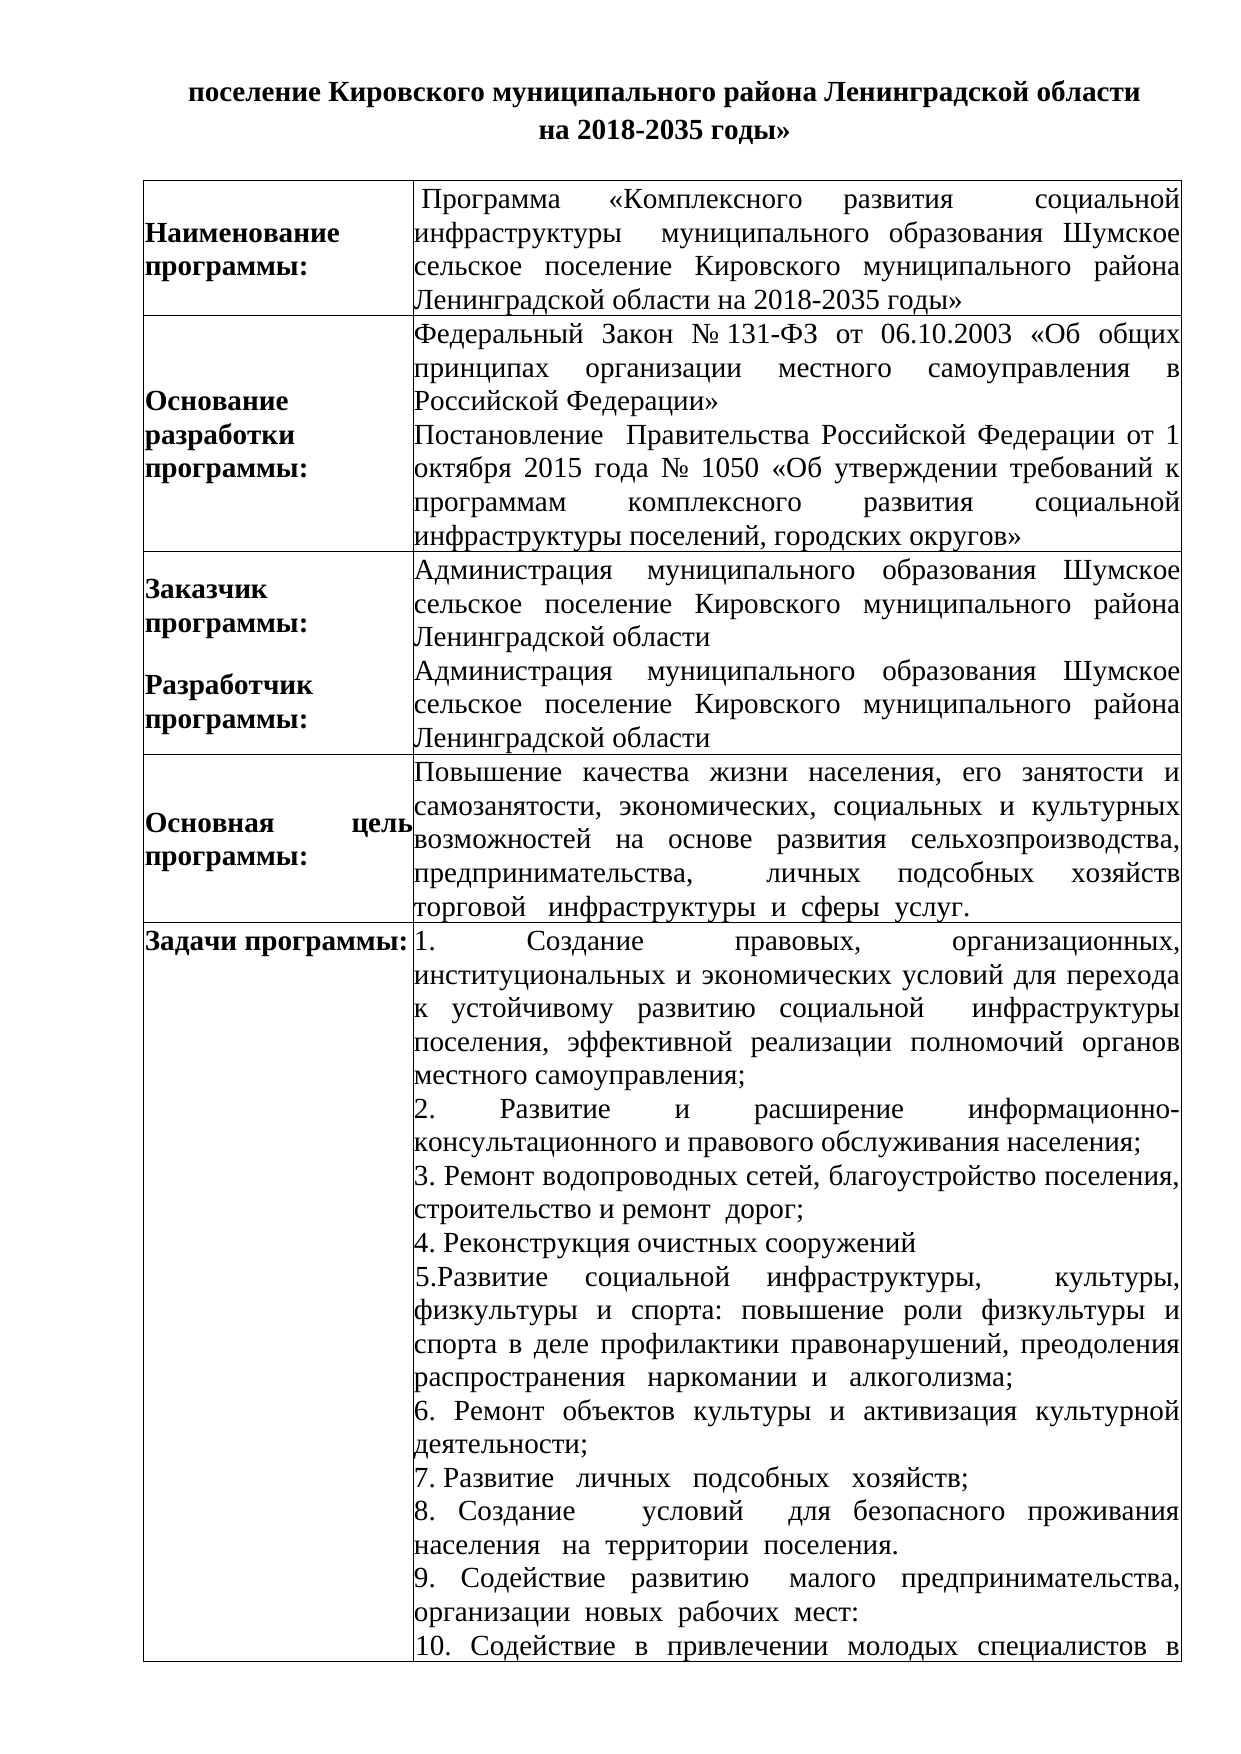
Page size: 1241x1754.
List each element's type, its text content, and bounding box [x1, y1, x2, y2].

table_cell Задачи программы: [144, 923, 413, 1661]
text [177, 74, 1152, 146]
table_header Наименование программы: [144, 181, 413, 315]
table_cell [414, 923, 1181, 1661]
table_cell Заказчик программы: Разработчик программы: [144, 552, 413, 753]
table_header Программа «Комплексного развития социальной инфраструктуры муниципального образования Шумское сельское поселение Кировского муниципального района Ленинградской области на 2018-2035 годы» [414, 181, 1181, 315]
table_cell Основание разработки программы: [144, 316, 413, 551]
table_cell Основная цель программы: [144, 755, 413, 922]
table_cell Повышение качества жизни населения, его занятости и самозанятости, экономических, социальных и культурных возможностей на основе развития сельхозпроизводства, предпринимательства, личных подсобных хозяйств торговой инфраструктуры и сферы услуг. [414, 755, 1181, 922]
table_cell Федеральный Закон № 131-ФЗ от 06.10.2003 «Об общих принципах организации местного самоуправления в Российской Федерации» Постановление Правительства Российской Федерации от 1 октября 2015 года № 1050 «Об утверждении требований к программам комплексного развития социальной инфраструктуры поселений, городских округов» [414, 316, 1181, 551]
table_cell Администрация муниципального образования Шумское сельское поселение Кировского муниципального района Ленинградской области Администрация муниципального образования Шумское сельское поселение Кировского муниципального района Ленинградской области [414, 552, 1181, 753]
